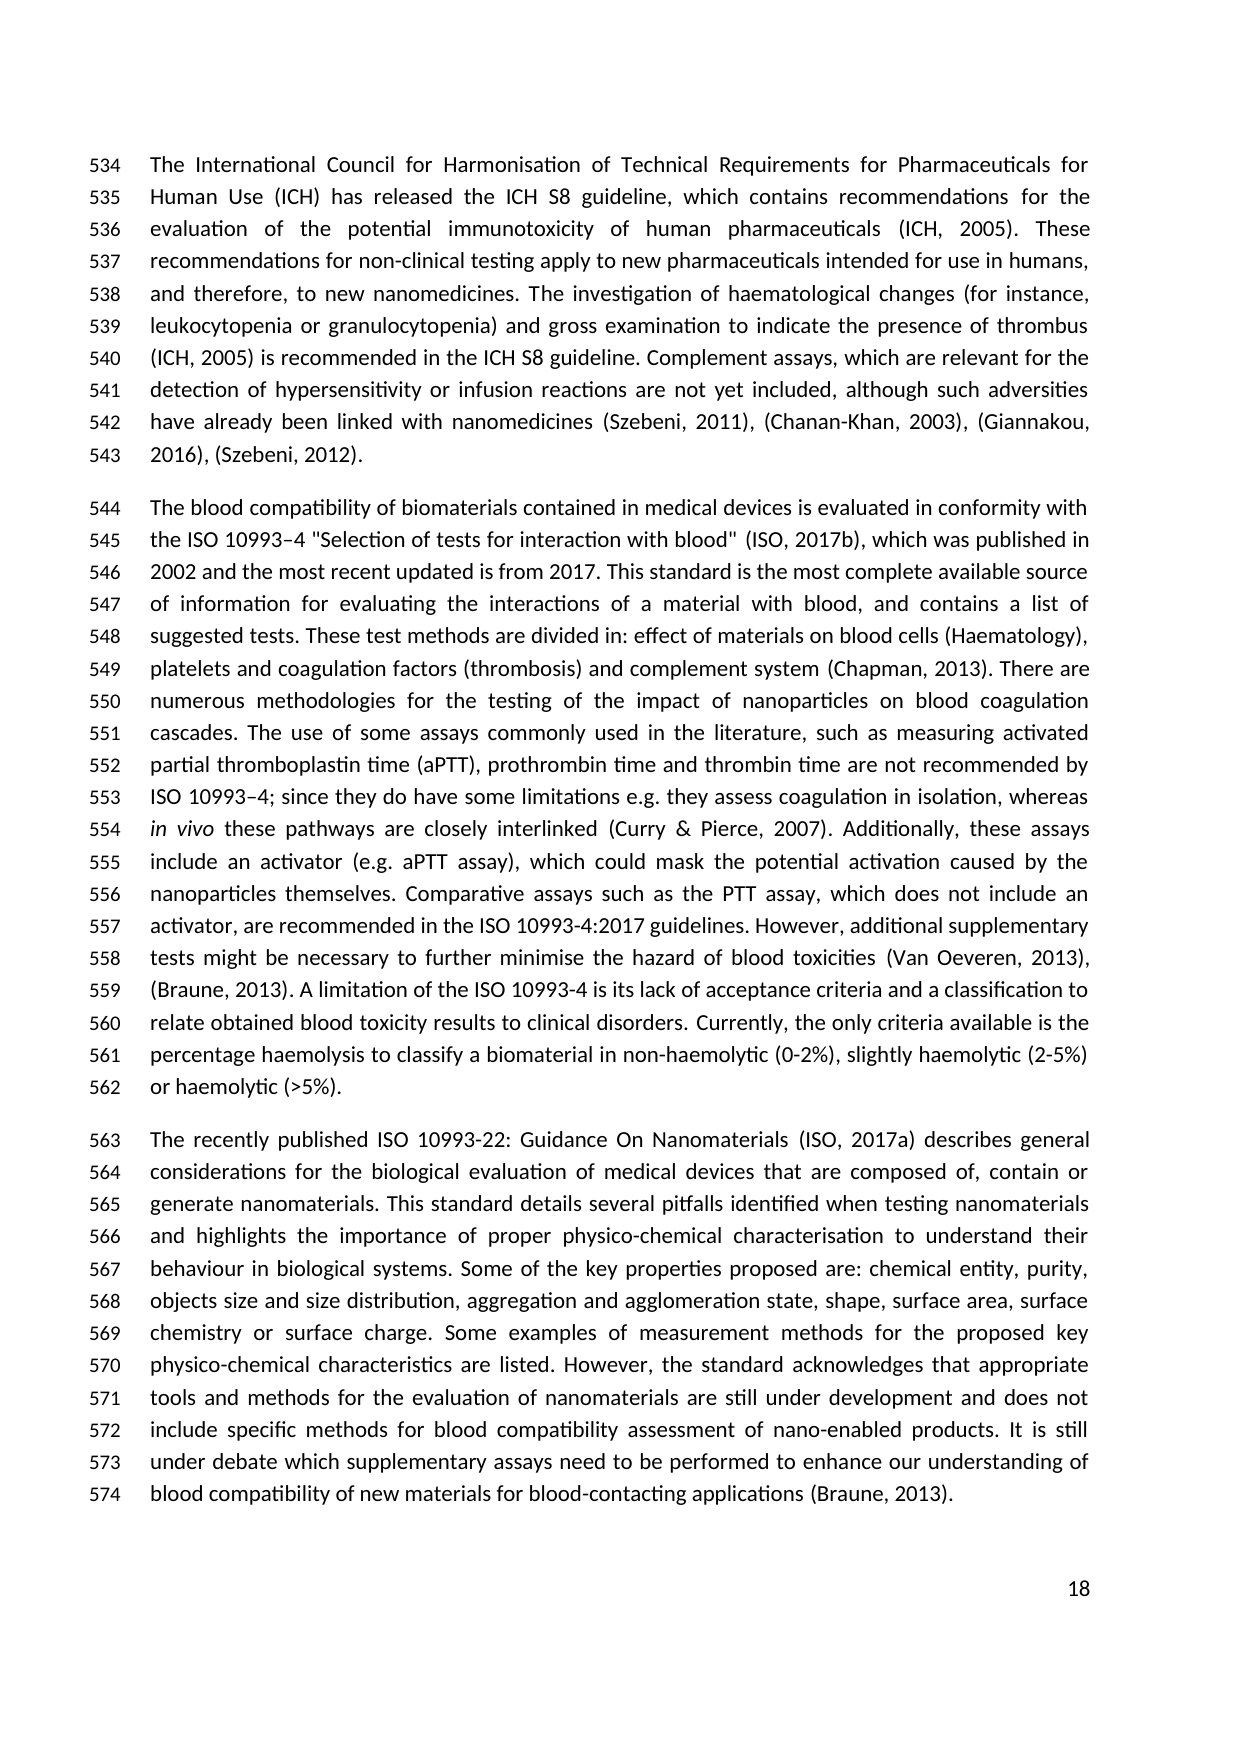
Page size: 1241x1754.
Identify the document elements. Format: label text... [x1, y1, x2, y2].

text The blood compatibility of biomaterials contained in medical devices is evaluated in conformity with the ISO 10993–4 "Selection of tests for interaction with blood" (ISO, 2017b), which was published in 2002 and the most recent updated is from 2017. This standard is the most complete available source of information for evaluating the interactions of a material with blood, and contains a list of suggested tests. These test methods are divided in: effect of materials on blood cells (Haematology), platelets and coagulation factors (thrombosis) and complement system (Chapman, 2013). There are numerous methodologies for the testing of the impact of nanoparticles on blood coagulation cascades. The use of some assays commonly used in the literature, such as measuring activated partial thromboplastin time (aPTT), prothrombin time and thrombin time are not recommended by ISO 10993–4; since they do have some limitations e.g. they assess coagulation in isolation, whereas in vivo these pathways are closely interlinked (Curry & Pierce, 2007). Additionally, these assays include an activator (e.g. aPTT assay), which could mask the potential activation caused by the nanoparticles themselves. Comparative assays such as the PTT assay, which does not include an activator, are recommended in the ISO 10993-4:2017 guidelines. However, additional supplementary tests might be necessary to further minimise the hazard of blood toxicities (Van Oeveren, 2013),(Braune, 2013). A limitation of the ISO 10993-4 is its lack of acceptance criteria and a classification to relate obtained blood toxicity results to clinical disorders. Currently, the only criteria available is the percentage haemolysis to classify a biomaterial in non-haemolytic (0-2%), slightly haemolytic (2-5%) or haemolytic (>5%). [150, 493, 1090, 1100]
text The recently published ISO 10993-22: Guidance On Nanomaterials (ISO, 2017a) describes general considerations for the biological evaluation of medical devices that are composed of, contain or generate nanomaterials. This standard details several pitfalls identified when testing nanomaterials and highlights the importance of proper physico-chemical characterisation to understand their behaviour in biological systems. Some of the key properties proposed are: chemical entity, purity, objects size and size distribution, aggregation and agglomeration state, shape, surface area, surface chemistry or surface charge. Some examples of measurement methods for the proposed key physico-chemical characteristics are listed. However, the standard acknowledges that appropriate tools and methods for the evaluation of nanomaterials are still under development and does not include specific methods for blood compatibility assessment of nano-enabled products. It is still under debate which supplementary assays need to be performed to enhance our understanding of blood compatibility of new materials for blood-contacting applications (Braune, 2013). [150, 1125, 1090, 1507]
text The International Council for Harmonisation of Technical Requirements for Pharmaceuticals for Human Use (ICH) has released the ICH S8 guideline, which contains recommendations for the evaluation of the potential immunotoxicity of human pharmaceuticals (ICH, 2005). These recommendations for non-clinical testing apply to new pharmaceuticals intended for use in humans, and therefore, to new nanomedicines. The investigation of haematological changes (for instance, leukocytopenia or granulocytopenia) and gross examination to indicate the presence of thrombus (ICH, 2005) is recommended in the ICH S8 guideline. Complement assays, which are relevant for the detection of hypersensitivity or infusion reactions are not yet included, although such adversities have already been linked with nanomedicines (Szebeni, 2011), (Chanan-Khan, 2003), (Giannakou, 2016), (Szebeni, 2012). [150, 150, 1090, 468]
